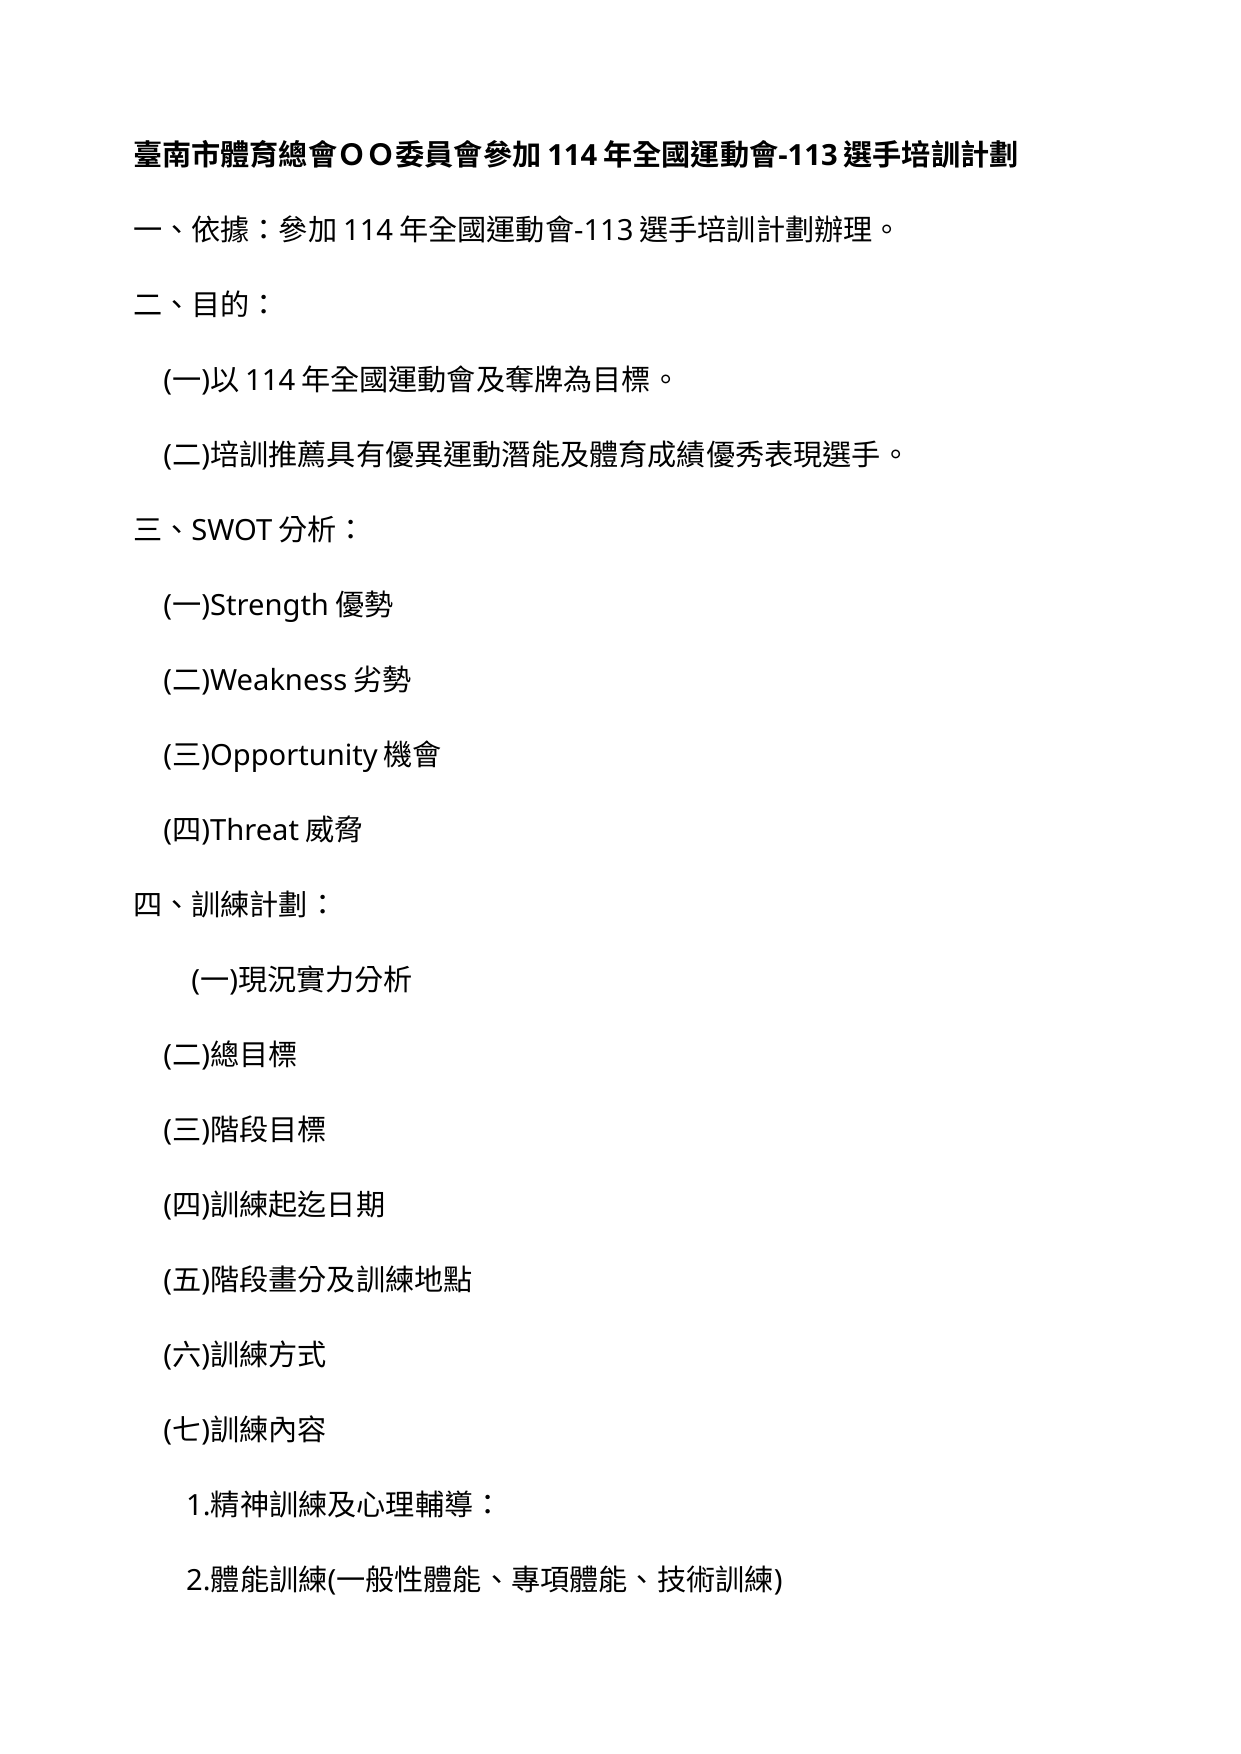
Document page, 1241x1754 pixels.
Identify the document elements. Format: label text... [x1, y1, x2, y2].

text 二、目的： [133, 266, 1122, 341]
text (一)以114年全國運動會及奪牌為目標。 [133, 341, 1122, 416]
text (三)Opportunity機會 [133, 716, 1122, 791]
text (五)階段畫分及訓練地點 [133, 1241, 1122, 1316]
text (二)培訓推薦具有優異運動潛能及體育成績優秀表現選手。 [133, 416, 1122, 491]
text (一)Strength優勢 [133, 566, 1122, 641]
text 三、SWOT分析： [133, 491, 1122, 566]
text (二)總目標 [133, 1016, 1122, 1091]
text 臺南市體育總會ＯＯ委員會參加114年全國運動會-113選手培訓計劃 [133, 116, 1122, 191]
text 四、訓練計劃： [133, 866, 1122, 941]
text 2.體能訓練(一般性體能、專項體能、技術訓練) [133, 1541, 1122, 1616]
text (四)訓練起迄日期 [133, 1166, 1122, 1241]
text (二)Weakness劣勢 [133, 641, 1122, 716]
text (一)現況實力分析 [133, 941, 1122, 1016]
text 一、依據：參加114年全國運動會-113選手培訓計劃辦理。 [133, 191, 1122, 266]
text (六)訓練方式 [133, 1316, 1122, 1391]
text (四)Threat威脅 [133, 791, 1122, 866]
text 1.精神訓練及心理輔導： [133, 1466, 1122, 1541]
text (七)訓練內容 [133, 1391, 1122, 1466]
text (三)階段目標 [133, 1091, 1122, 1166]
